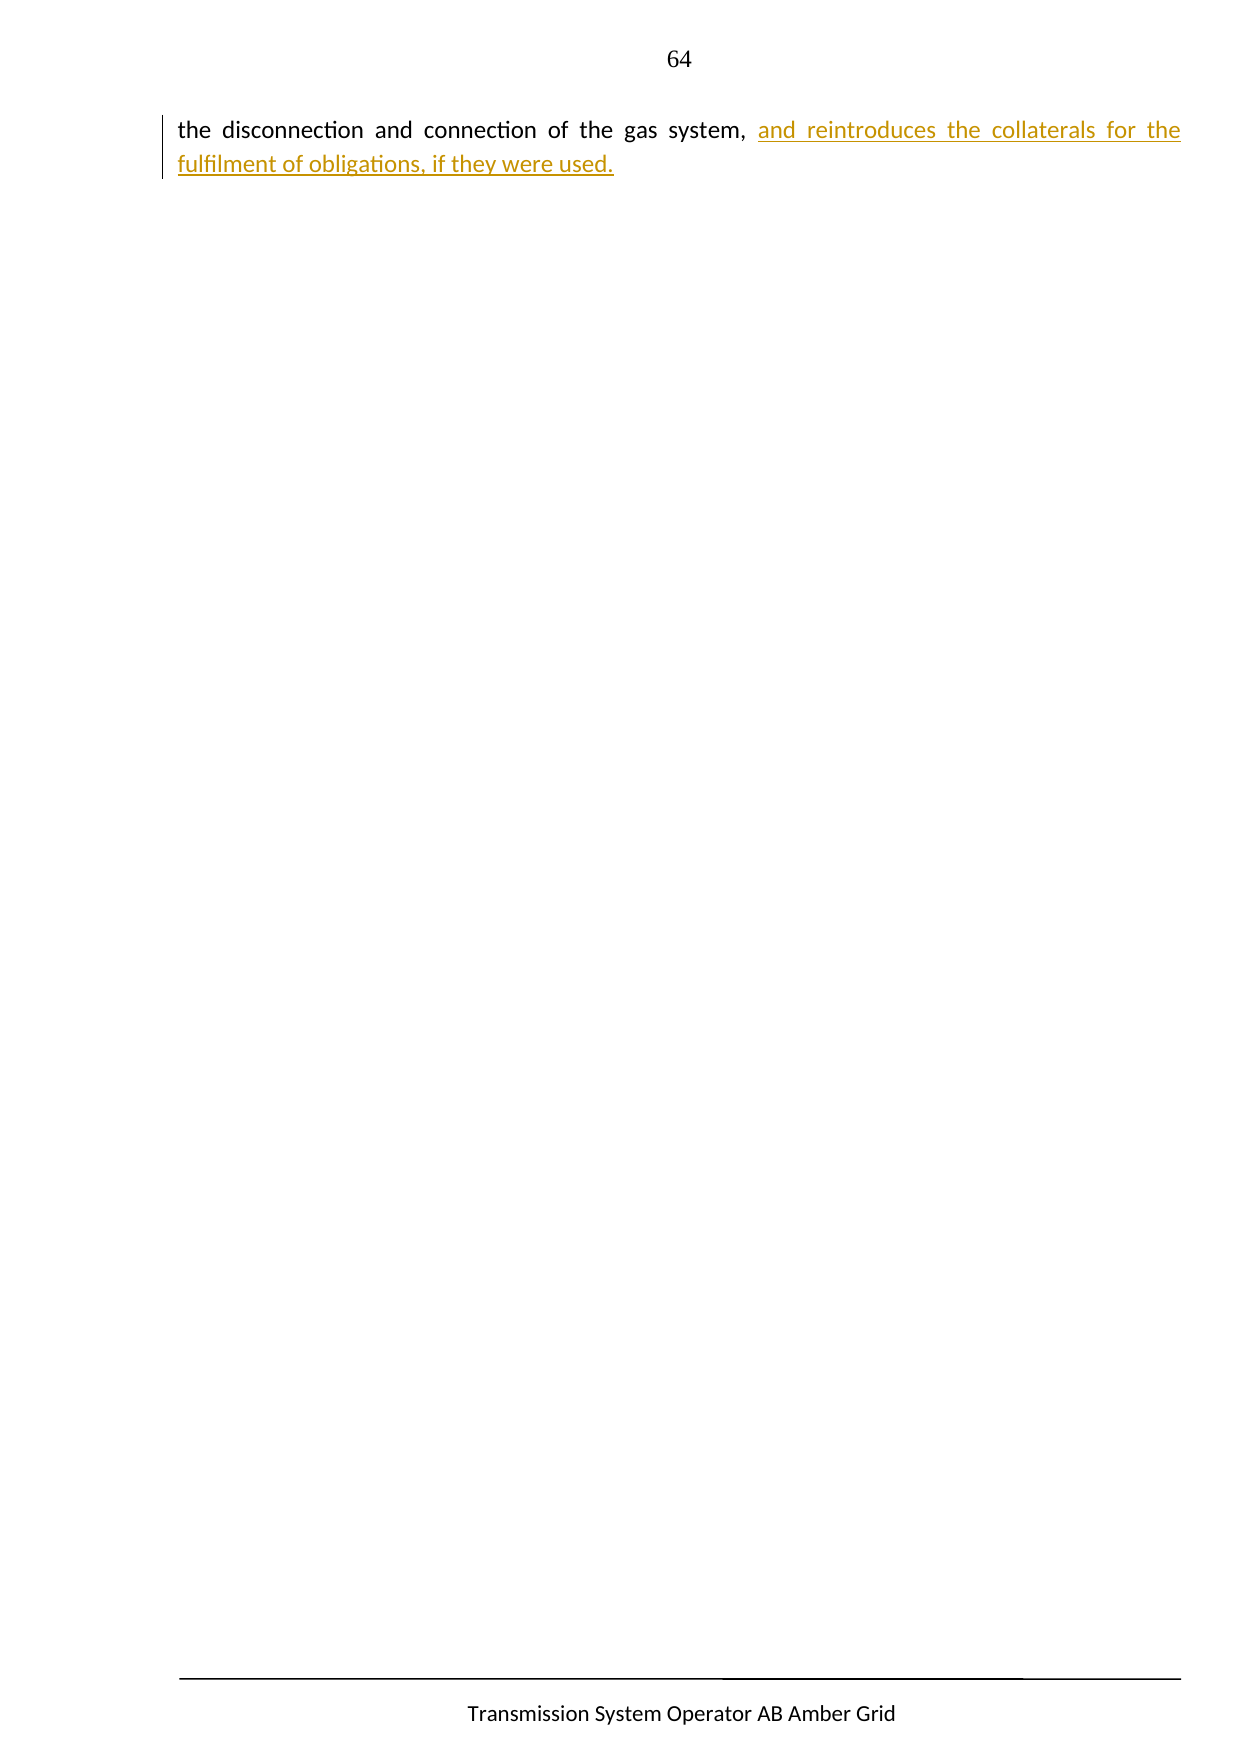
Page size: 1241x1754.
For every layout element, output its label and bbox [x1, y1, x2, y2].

list [177, 115, 1181, 179]
